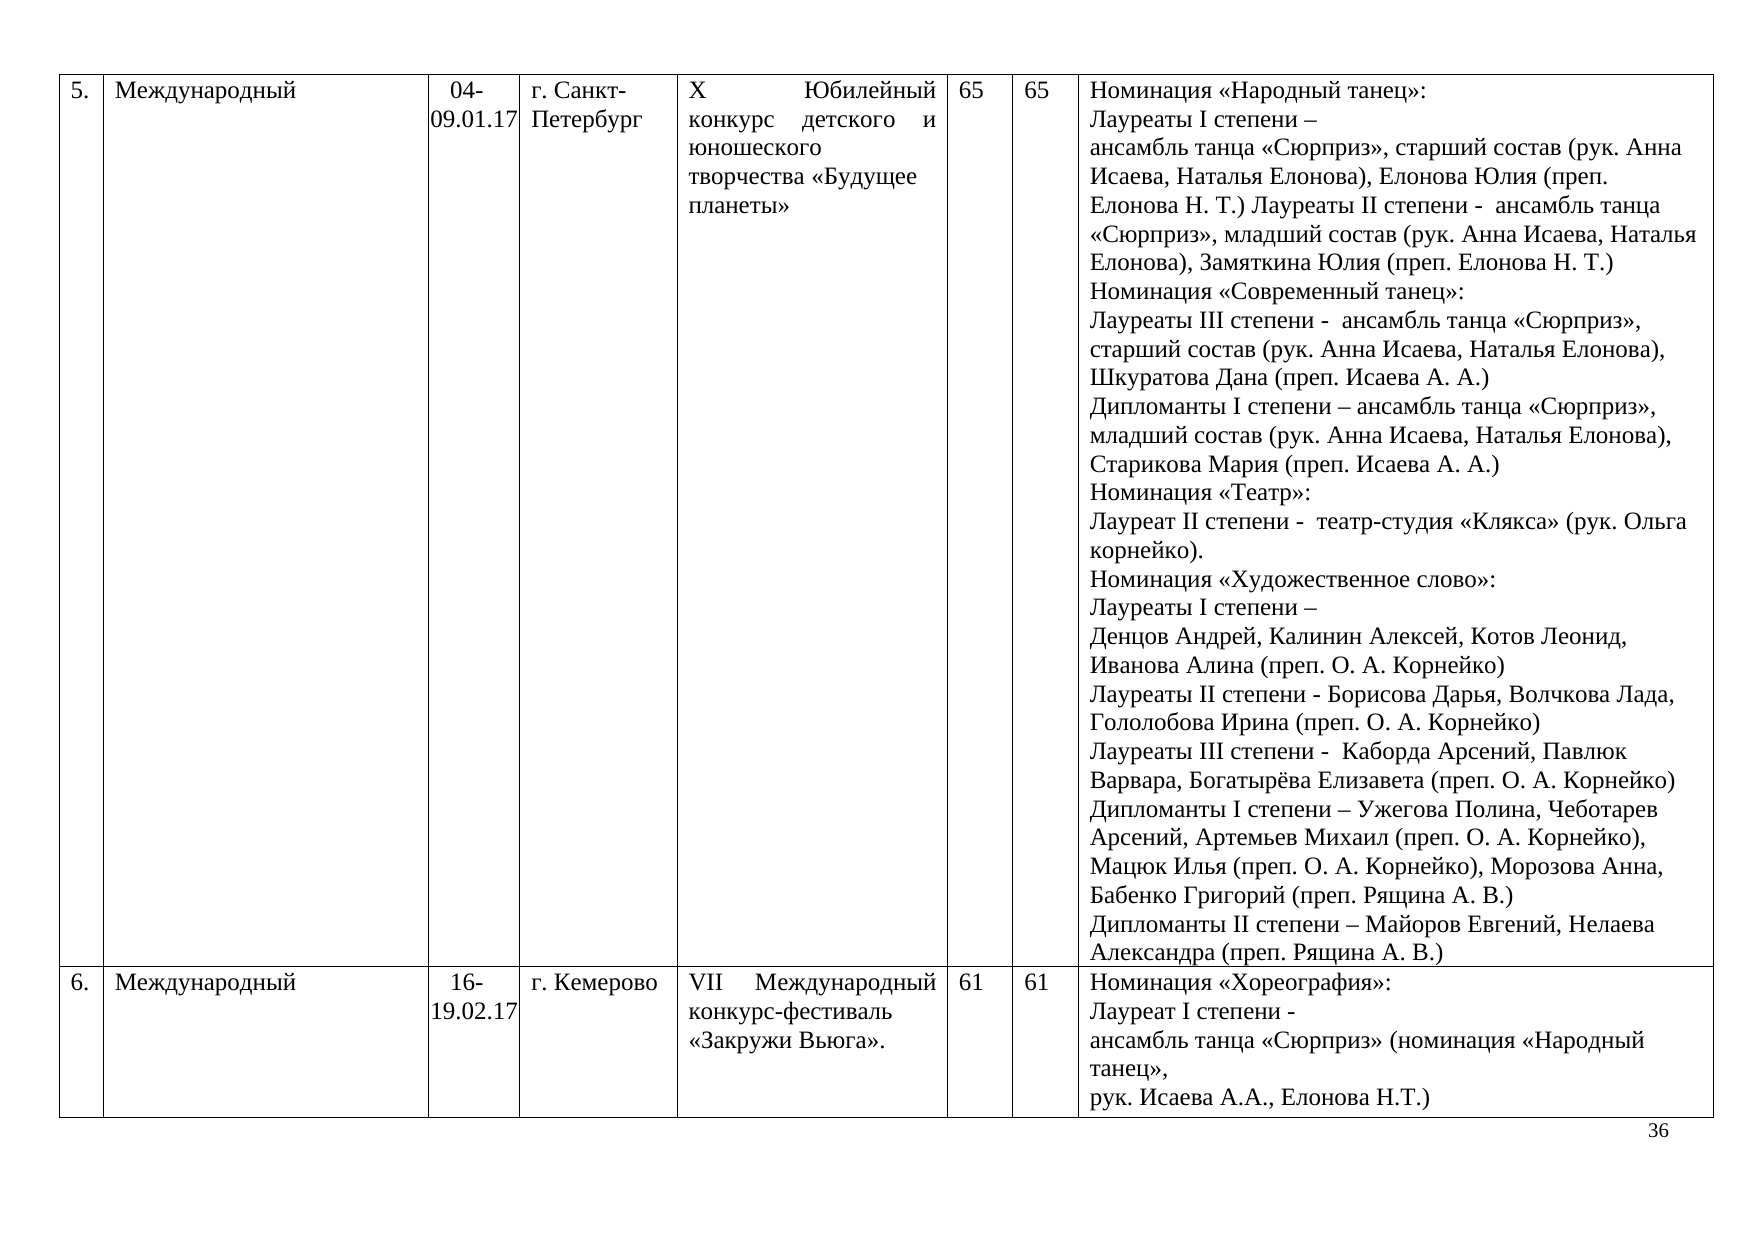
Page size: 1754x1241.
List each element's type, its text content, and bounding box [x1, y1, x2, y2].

table_cell [60, 75, 103, 966]
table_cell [1079, 967, 1713, 1117]
table_cell [60, 967, 103, 1117]
table_cell 04-09.01.17 [429, 75, 519, 966]
table_cell X Юбилейный конкурс детского и юношеского творчества «Будущее планеты» [678, 75, 947, 966]
table_cell Международный [104, 967, 428, 1117]
table_cell г. Санкт-Петербург [520, 75, 677, 966]
table_cell 65 [1013, 75, 1078, 966]
table_cell 61 [1013, 967, 1078, 1117]
table_cell 61 [948, 967, 1012, 1117]
table_cell 16-19.02.17 [429, 967, 519, 1117]
table_cell 65 [948, 75, 1012, 966]
table_cell Номинация «Народный танец»: Лауреаты I степени – ансамбль танца «Сюрприз», старший состав (рук. Анна Исаева, Наталья Елонова), Елонова Юлия (преп. Елонова Н. Т.) Лауреаты II степени - ансамбль танца «Сюрприз», младший состав (рук. Анна Исаева, Наталья Елонова), Замяткина Юлия (преп. Елонова Н. Т.) Номинация «Современный танец»: Лауреаты III степени - ансамбль танца «Сюрприз», старший состав (рук. Анна Исаева, Наталья Елонова), Шкуратова Дана (преп. Исаева А. А.) Дипломанты I степени – ансамбль танца «Сюрприз», младший состав (рук. Анна Исаева, Наталья Елонова), Старикова Мария (преп. Исаева А. А.) Номинация «Театр»: Лауреат II степени - театр-студия «Клякса» (рук. Ольга корнейко). Номинация «Художественное слово»: Лауреаты I степени – Денцов Андрей, Калинин Алексей, Котов Леонид, Иванова Алина (преп. О. А. Корнейко) Лауреаты II степени - Борисова Дарья, Волчкова Лада, Гололобова Ирина (преп. О. А. Корнейко) Лауреаты III степени - Каборда Арсений, Павлюк Варвара, Богатырёва Елизавета (преп. О. А. Корнейко) Дипломанты I степени – Ужегова Полина, Чеботарев Арсений, Артемьев Михаил (преп. О. А. Корнейко), Мацюк Илья (преп. О. А. Корнейко), Морозова Анна, Бабенко Григорий (преп. Рящина А. В.) Дипломанты II степени – Майоров Евгений, Нелаева Александра (преп. Рящина А. В.) [1079, 75, 1713, 966]
table_cell Международный [104, 75, 428, 966]
table_cell г. Кемерово [520, 967, 677, 1117]
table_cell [678, 967, 947, 1117]
